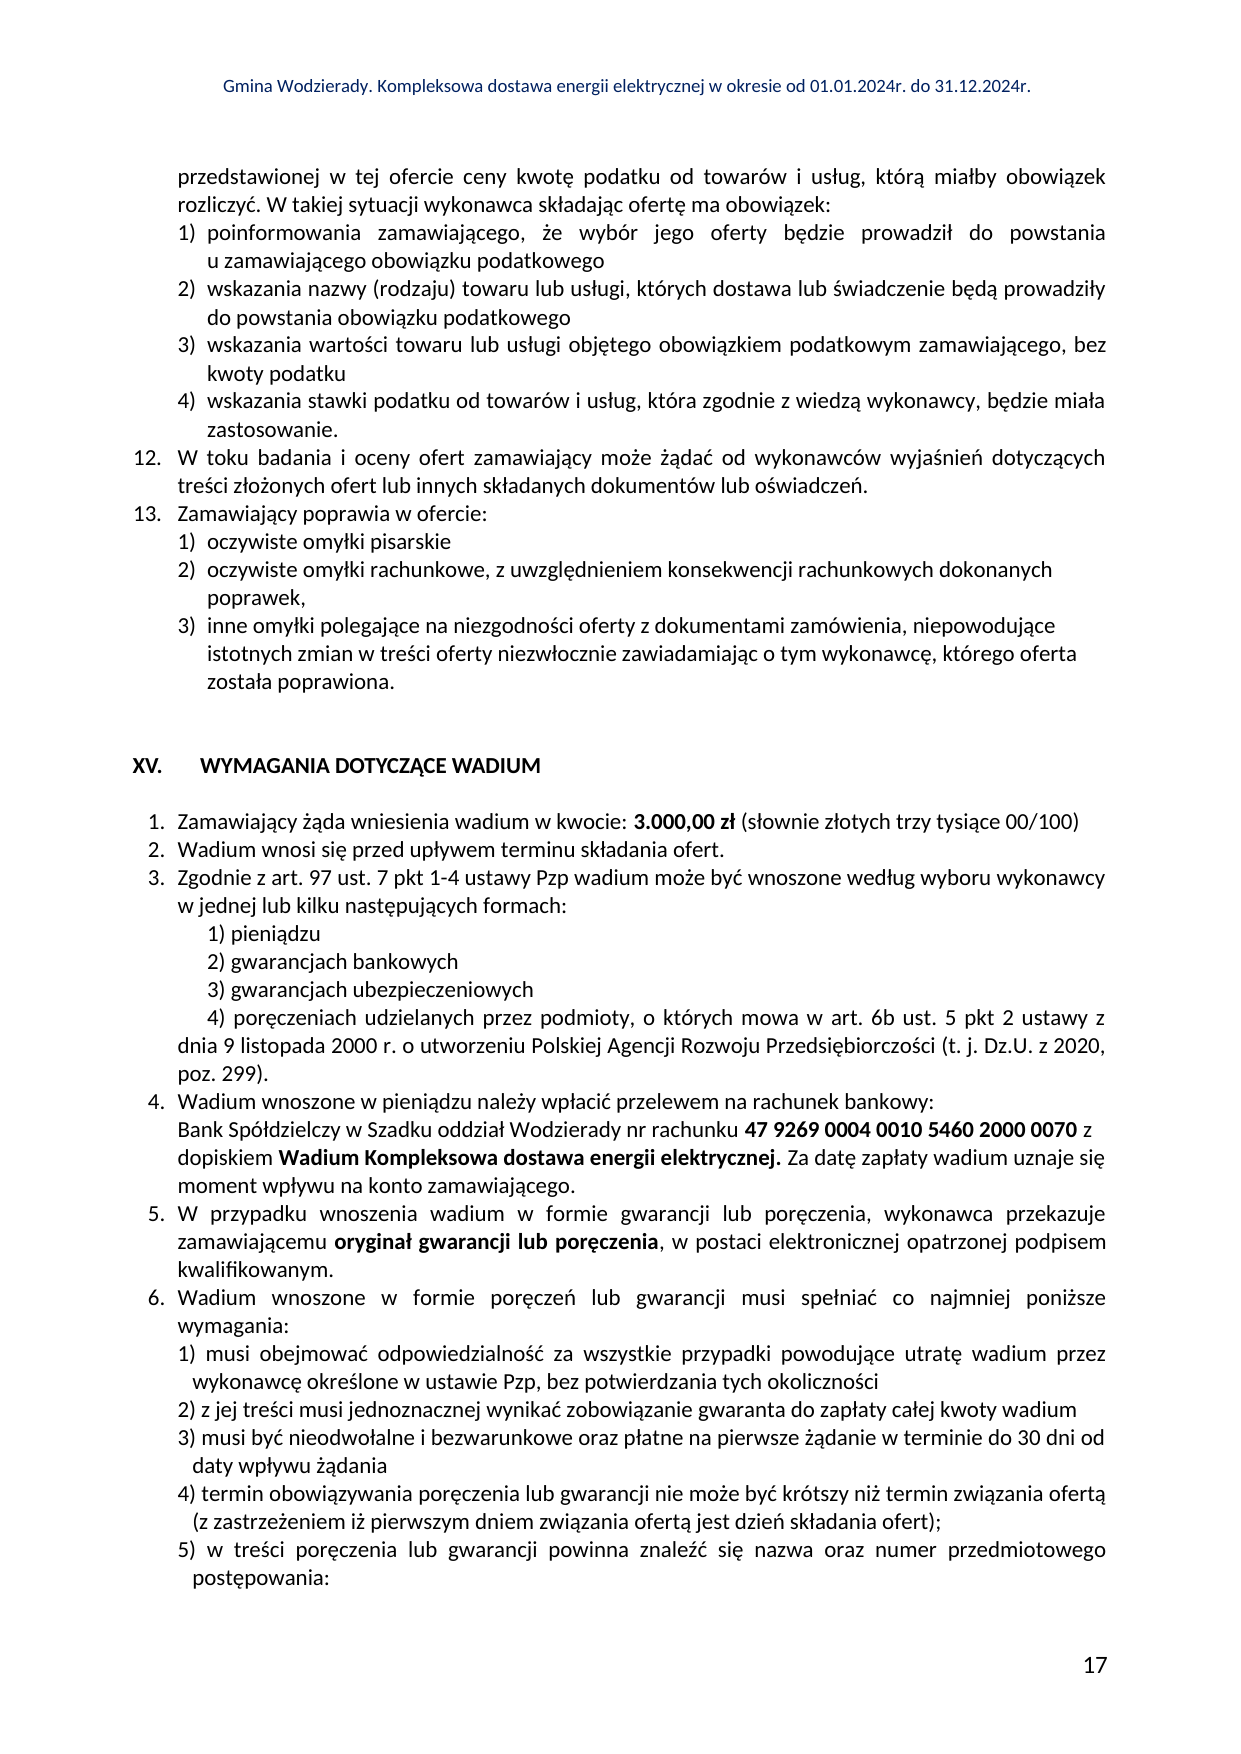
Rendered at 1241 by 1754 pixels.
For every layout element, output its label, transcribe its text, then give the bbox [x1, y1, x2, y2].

list Wadium wnoszone w formie poręczeń lub gwarancji musi spełniać co najmniej poniższe wymagania: [148, 1283, 1107, 1339]
text 4) termin obowiązywania poręczenia lub gwarancji nie może być krótszy niż termin związania ofertą (z zastrzeżeniem iż pierwszym dniem związania ofertą jest dzień składania ofert); [177, 1479, 1107, 1536]
text 1) pieniądzu [148, 919, 1107, 947]
list wskazania nazwy (rodzaju) towaru lub usługi, których dostawa lub świadczenie będą prowadziły do powstania obowiązku podatkowego [177, 274, 1107, 331]
list Wadium wnosi się przed upływem terminu składania ofert. [148, 835, 1107, 863]
list Zgodnie z art. 97 ust. 7 pkt 1-4 ustawy Pzp wadium może być wnoszone według wyboru wykonawcy w jednej lub kilku następujących formach: [148, 863, 1107, 919]
subtitle WYMAGANIA DOTYCZĄCE WADIUM [162, 751, 1107, 779]
text Bank Spółdzielczy w Szadku oddział Wodzierady nr rachunku 47 9269 0004 0010 5460 2000 0070 z dopiskiem Wadium Kompleksowa dostawa energii elektrycznej. Za datę zapłaty wadium uznaje się moment wpływu na konto zamawiającego. [177, 1115, 1107, 1199]
text 4) poręczeniach udzielanych przez podmioty, o których mowa w art. 6b ust. 5 pkt 2 ustawy z dnia 9 listopada 2000 r. o utworzeniu Polskiej Agencji Rozwoju Przedsiębiorczości (t. j. Dz.U. z 2020, poz. 299). [177, 1003, 1107, 1087]
text 3) gwarancjach ubezpieczeniowych [148, 975, 1107, 1003]
text 3) musi być nieodwołalne i bezwarunkowe oraz płatne na pierwsze żądanie w terminie do 30 dni od daty wpływu żądania [177, 1423, 1107, 1479]
text 3) inne omyłki polegające na niezgodności oferty z dokumentami zamówienia, niepowodujące istotnych zmian w treści oferty niezwłocznie zawiadamiając o tym wykonawcę, którego oferta została poprawiona. [177, 611, 1107, 695]
list poinformowania zamawiającego, że wybór jego oferty będzie prowadził do powstania u zamawiającego obowiązku podatkowego [177, 218, 1107, 274]
list W toku badania i oceny ofert zamawiający może żądać od wykonawców wyjaśnień dotyczących treści złożonych ofert lub innych składanych dokumentów lub oświadczeń. [133, 443, 1107, 499]
list Zamawiający poprawia w ofercie: [133, 499, 1107, 527]
text 1) musi obejmować odpowiedzialność za wszystkie przypadki powodujące utratę wadium przez wykonawcę określone w ustawie Pzp, bez potwierdzania tych okoliczności [177, 1339, 1107, 1395]
list W przypadku wnoszenia wadium w formie gwarancji lub poręczenia, wykonawca przekazuje zamawiającemu oryginał gwarancji lub poręczenia, w postaci elektronicznej opatrzonej podpisem kwalifikowanym. [148, 1199, 1107, 1283]
text 5) w treści poręczenia lub gwarancji powinna znaleźć się nazwa oraz numer przedmiotowego postępowania: [177, 1536, 1107, 1592]
list wskazania wartości towaru lub usługi objętego obowiązkiem podatkowym zamawiającego, bez kwoty podatku [177, 331, 1107, 387]
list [133, 162, 1107, 218]
text 2) z jej treści musi jednoznacznej wynikać zobowiązanie gwaranta do zapłaty całej kwoty wadium [177, 1395, 1107, 1423]
text 2) oczywiste omyłki rachunkowe, z uwzględnieniem konsekwencji rachunkowych dokonanych poprawek, [177, 555, 1107, 611]
list Zamawiający żąda wniesienia wadium w kwocie: 3.000,00 zł (słownie złotych trzy tysiące 00/100) [148, 807, 1107, 835]
text 1) oczywiste omyłki pisarskie [177, 527, 1107, 555]
list Wadium wnoszone w pieniądzu należy wpłacić przelewem na rachunek bankowy: [148, 1087, 1107, 1115]
list wskazania stawki podatku od towarów i usług, która zgodnie z wiedzą wykonawcy, będzie miała zastosowanie. [177, 387, 1107, 443]
text 2) gwarancjach bankowych [148, 947, 1107, 975]
